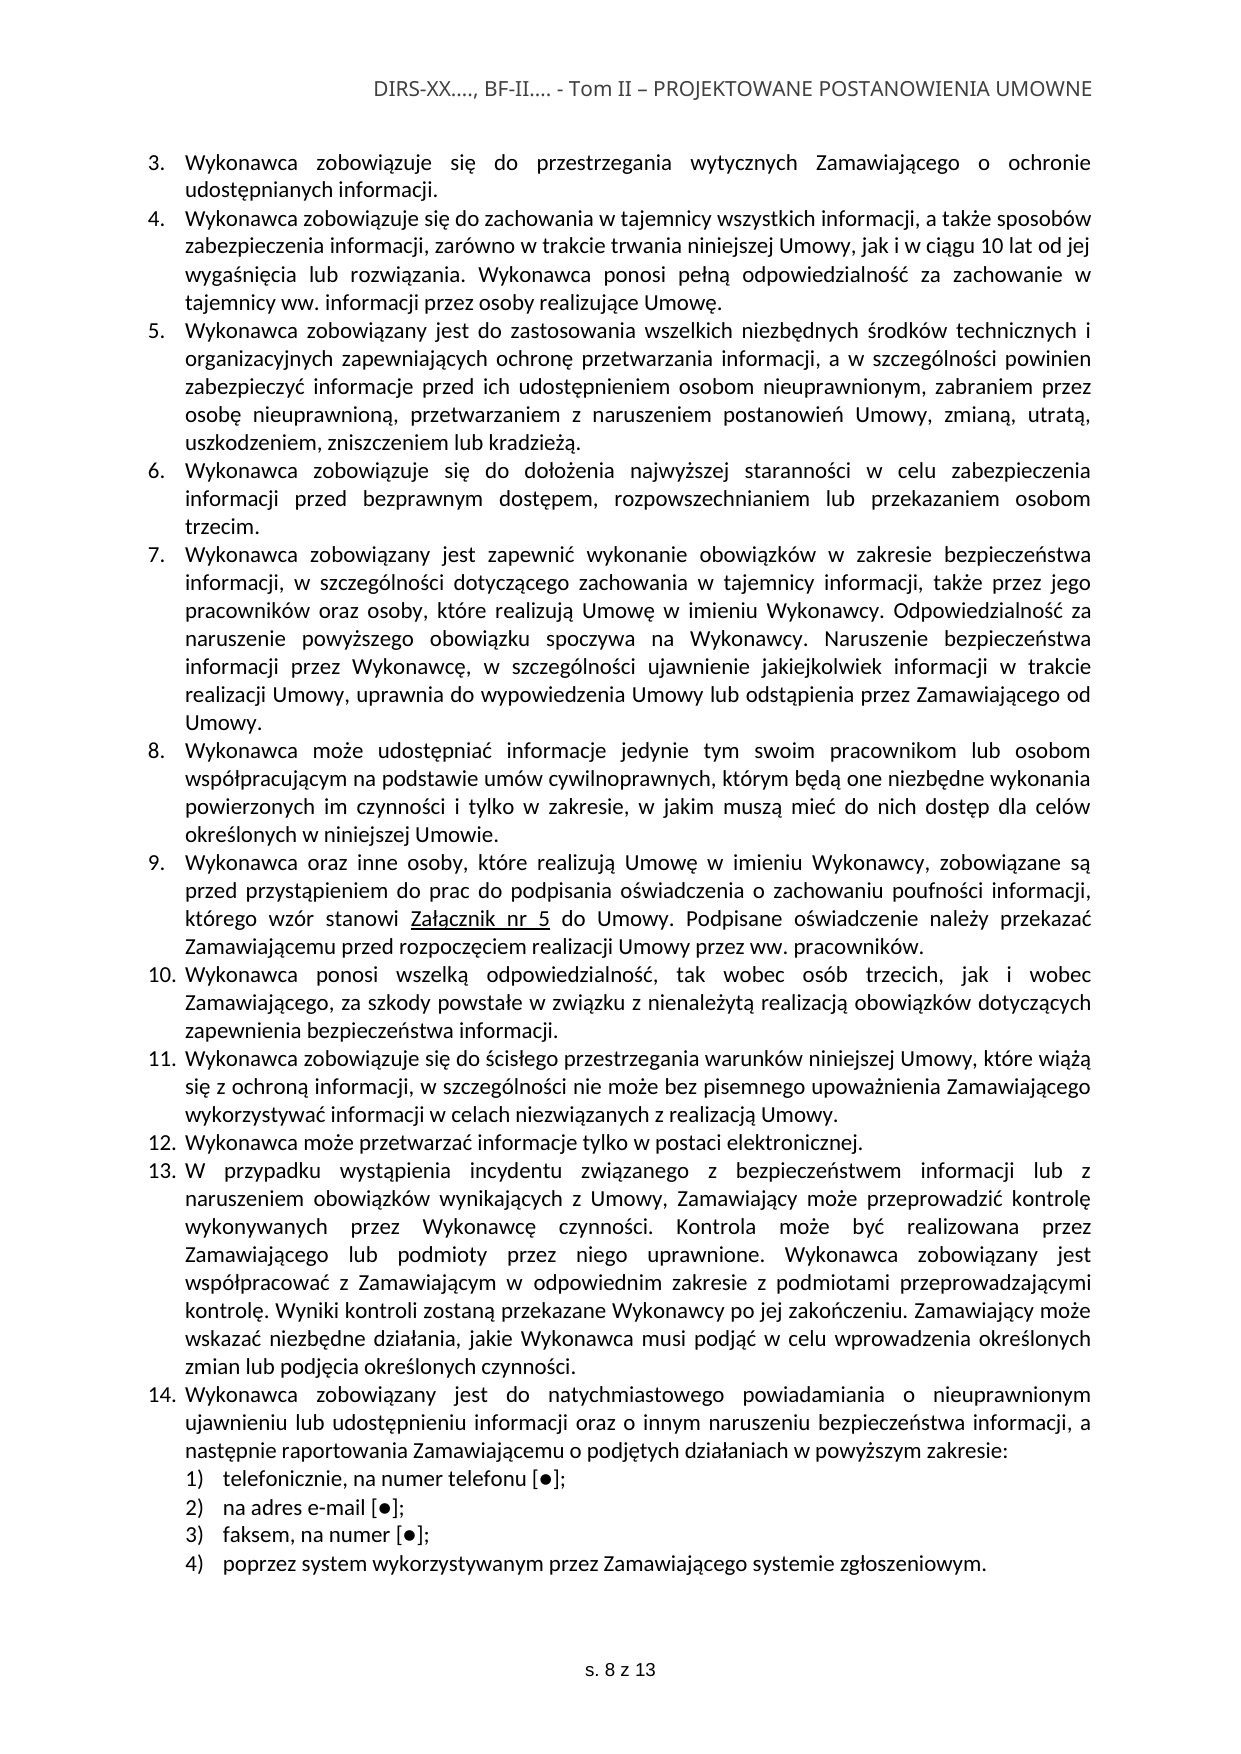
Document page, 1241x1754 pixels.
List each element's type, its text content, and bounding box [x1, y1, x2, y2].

list Wykonawca ponosi wszelką odpowiedzialność, tak wobec osób trzecich, jak i wobec Zamawiającego, za szkody powstałe w związku z nienależytą realizacją obowiązków dotyczących zapewnienia bezpieczeństwa informacji. [148, 960, 1093, 1044]
list poprzez system wykorzystywanym przez Zamawiającego systemie zgłoszeniowym. [185, 1549, 1093, 1577]
list telefonicznie, na numer telefonu [●]; [185, 1464, 1093, 1493]
list Wykonawca zobowiązuje się do zachowania w tajemnicy wszystkich informacji, a także sposobów zabezpieczenia informacji, zarówno w trakcie trwania niniejszej Umowy, jak i w ciągu 10 lat od jej wygaśnięcia lub rozwiązania. Wykonawca ponosi pełną odpowiedzialność za zachowanie w tajemnicy ww. informacji przez osoby realizujące Umowę. [148, 204, 1093, 316]
list faksem, na numer [●]; [185, 1521, 1093, 1549]
list Wykonawca może udostępniać informacje jedynie tym swoim pracownikom lub osobom współpracującym na podstawie umów cywilnoprawnych, którym będą one niezbędne wykonania powierzonych im czynności i tylko w zakresie, w jakim muszą mieć do nich dostęp dla celów określonych w niniejszej Umowie. [148, 736, 1093, 848]
list Wykonawca zobowiązany jest do natychmiastowego powiadamiania o nieuprawnionym ujawnieniu lub udostępnieniu informacji oraz o innym naruszeniu bezpieczeństwa informacji, a następnie raportowania Zamawiającemu o podjętych działaniach w powyższym zakresie: [148, 1381, 1093, 1464]
list Wykonawca zobowiązuje się do dołożenia najwyższej staranności w celu zabezpieczenia informacji przed bezprawnym dostępem, rozpowszechnianiem lub przekazaniem osobom trzecim. [148, 456, 1093, 540]
list W przypadku wystąpienia incydentu związanego z bezpieczeństwem informacji lub z naruszeniem obowiązków wynikających z Umowy, Zamawiający może przeprowadzić kontrolę wykonywanych przez Wykonawcę czynności. Kontrola może być realizowana przez Zamawiającego lub podmioty przez niego uprawnione. Wykonawca zobowiązany jest współpracować z Zamawiającym w odpowiednim zakresie z podmiotami przeprowadzającymi kontrolę. Wyniki kontroli zostaną przekazane Wykonawcy po jej zakończeniu. Zamawiający może wskazać niezbędne działania, jakie Wykonawca musi podjąć w celu wprowadzenia określonych zmian lub podjęcia określonych czynności. [148, 1156, 1093, 1381]
list na adres e-mail [●]; [185, 1493, 1093, 1521]
list Wykonawca zobowiązuje się do przestrzegania wytycznych Zamawiającego o ochronie udostępnianych informacji. [148, 148, 1093, 204]
list Wykonawca zobowiązany jest zapewnić wykonanie obowiązków w zakresie bezpieczeństwa informacji, w szczególności dotyczącego zachowania w tajemnicy informacji, także przez jego pracowników oraz osoby, które realizują Umowę w imieniu Wykonawcy. Odpowiedzialność za naruszenie powyższego obowiązku spoczywa na Wykonawcy. Naruszenie bezpieczeństwa informacji przez Wykonawcę, w szczególności ujawnienie jakiejkolwiek informacji w trakcie realizacji Umowy, uprawnia do wypowiedzenia Umowy lub odstąpienia przez Zamawiającego od Umowy. [148, 540, 1093, 736]
list Wykonawca może przetwarzać informacje tylko w postaci elektronicznej. [148, 1128, 1093, 1156]
list Wykonawca oraz inne osoby, które realizują Umowę w imieniu Wykonawcy, zobowiązane są przed przystąpieniem do prac do podpisania oświadczenia o zachowaniu poufności informacji, którego wzór stanowi Załącznik nr 5 do Umowy. Podpisane oświadczenie należy przekazać Zamawiającemu przed rozpoczęciem realizacji Umowy przez ww. pracowników. [148, 848, 1093, 960]
list Wykonawca zobowiązany jest do zastosowania wszelkich niezbędnych środków technicznych i organizacyjnych zapewniających ochronę przetwarzania informacji, a w szczególności powinien zabezpieczyć informacje przed ich udostępnieniem osobom nieuprawnionym, zabraniem przez osobę nieuprawnioną, przetwarzaniem z naruszeniem postanowień Umowy, zmianą, utratą, uszkodzeniem, zniszczeniem lub kradzieżą. [148, 316, 1093, 456]
list Wykonawca zobowiązuje się do ścisłego przestrzegania warunków niniejszej Umowy, które wiążą się z ochroną informacji, w szczególności nie może bez pisemnego upoważnienia Zamawiającego wykorzystywać informacji w celach niezwiązanych z realizacją Umowy. [148, 1044, 1093, 1128]
